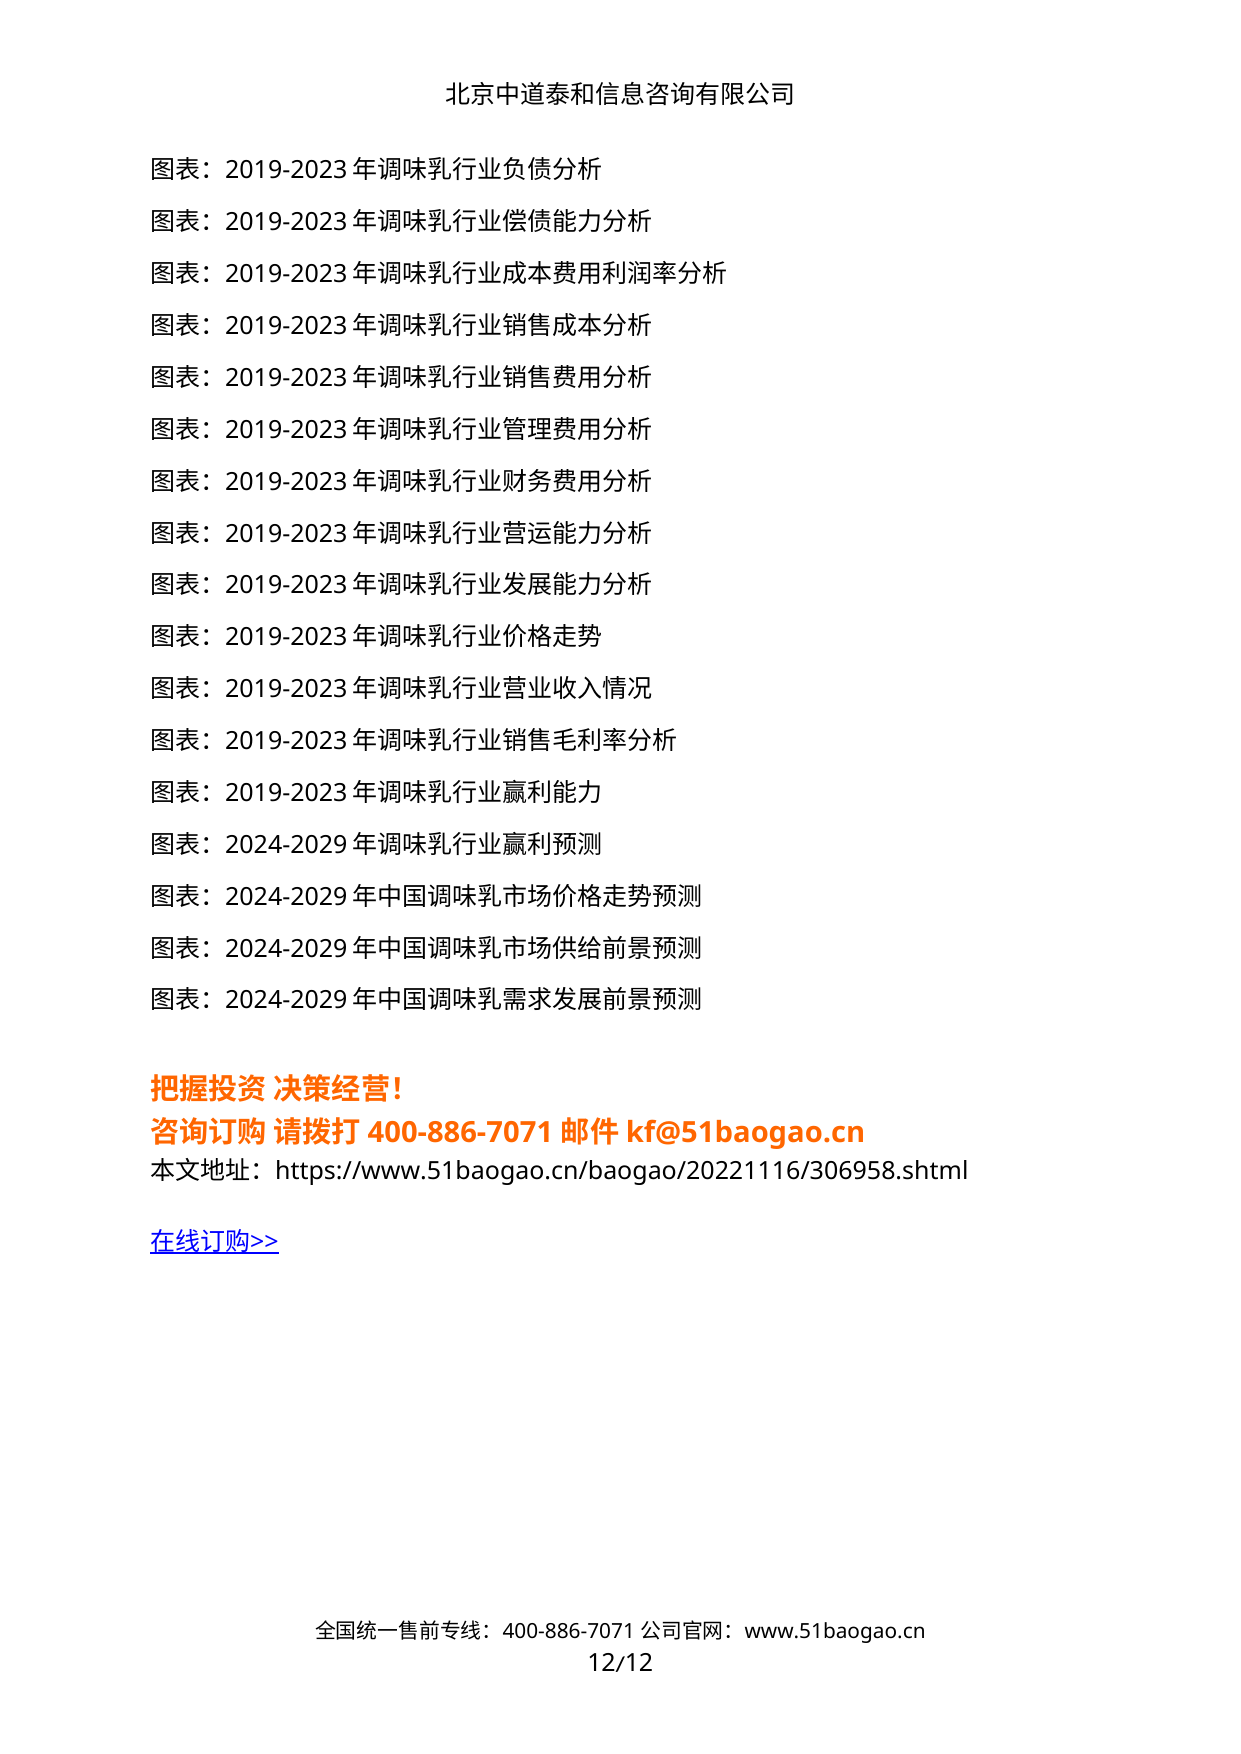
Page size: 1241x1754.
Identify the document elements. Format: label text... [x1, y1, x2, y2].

text 图表：2019-2023年调味乳行业价格走势 [150, 617, 1090, 653]
text 把握投资 决策经营！咨询订购 请拨打 400-886-7071 邮件 kf@51baogao.cn本文地址：https://www.51baogao.cn/baogao/20221116/306958.shtml [150, 1032, 1090, 1187]
text 图表：2019-2023年调味乳行业偿债能力分析 [150, 202, 1090, 238]
text 在线订购>> [150, 1187, 1090, 1257]
text 图表：2019-2023年调味乳行业财务费用分析 [150, 461, 1090, 497]
text 图表：2019-2023年调味乳行业成本费用利润率分析 [150, 254, 1090, 290]
text 图表：2019-2023年调味乳行业赢利能力 [150, 772, 1090, 809]
text 图表：2019-2023年调味乳行业发展能力分析 [150, 565, 1090, 601]
text 图表：2019-2023年调味乳行业负债分析 [150, 150, 1090, 186]
text 图表：2024-2029年调味乳行业赢利预测 [150, 824, 1090, 861]
text 图表：2019-2023年调味乳行业营业收入情况 [150, 669, 1090, 705]
text 图表：2019-2023年调味乳行业管理费用分析 [150, 409, 1090, 446]
text 图表：2019-2023年调味乳行业销售成本分析 [150, 306, 1090, 342]
text 图表：2019-2023年调味乳行业营运能力分析 [150, 513, 1090, 549]
text 图表：2024-2029年中国调味乳市场供给前景预测 [150, 928, 1090, 964]
text 图表：2019-2023年调味乳行业销售毛利率分析 [150, 721, 1090, 757]
text 图表：2019-2023年调味乳行业销售费用分析 [150, 357, 1090, 394]
text 图表：2024-2029年中国调味乳市场价格走势预测 [150, 876, 1090, 912]
text 图表：2024-2029年中国调味乳需求发展前景预测 [150, 980, 1090, 1016]
